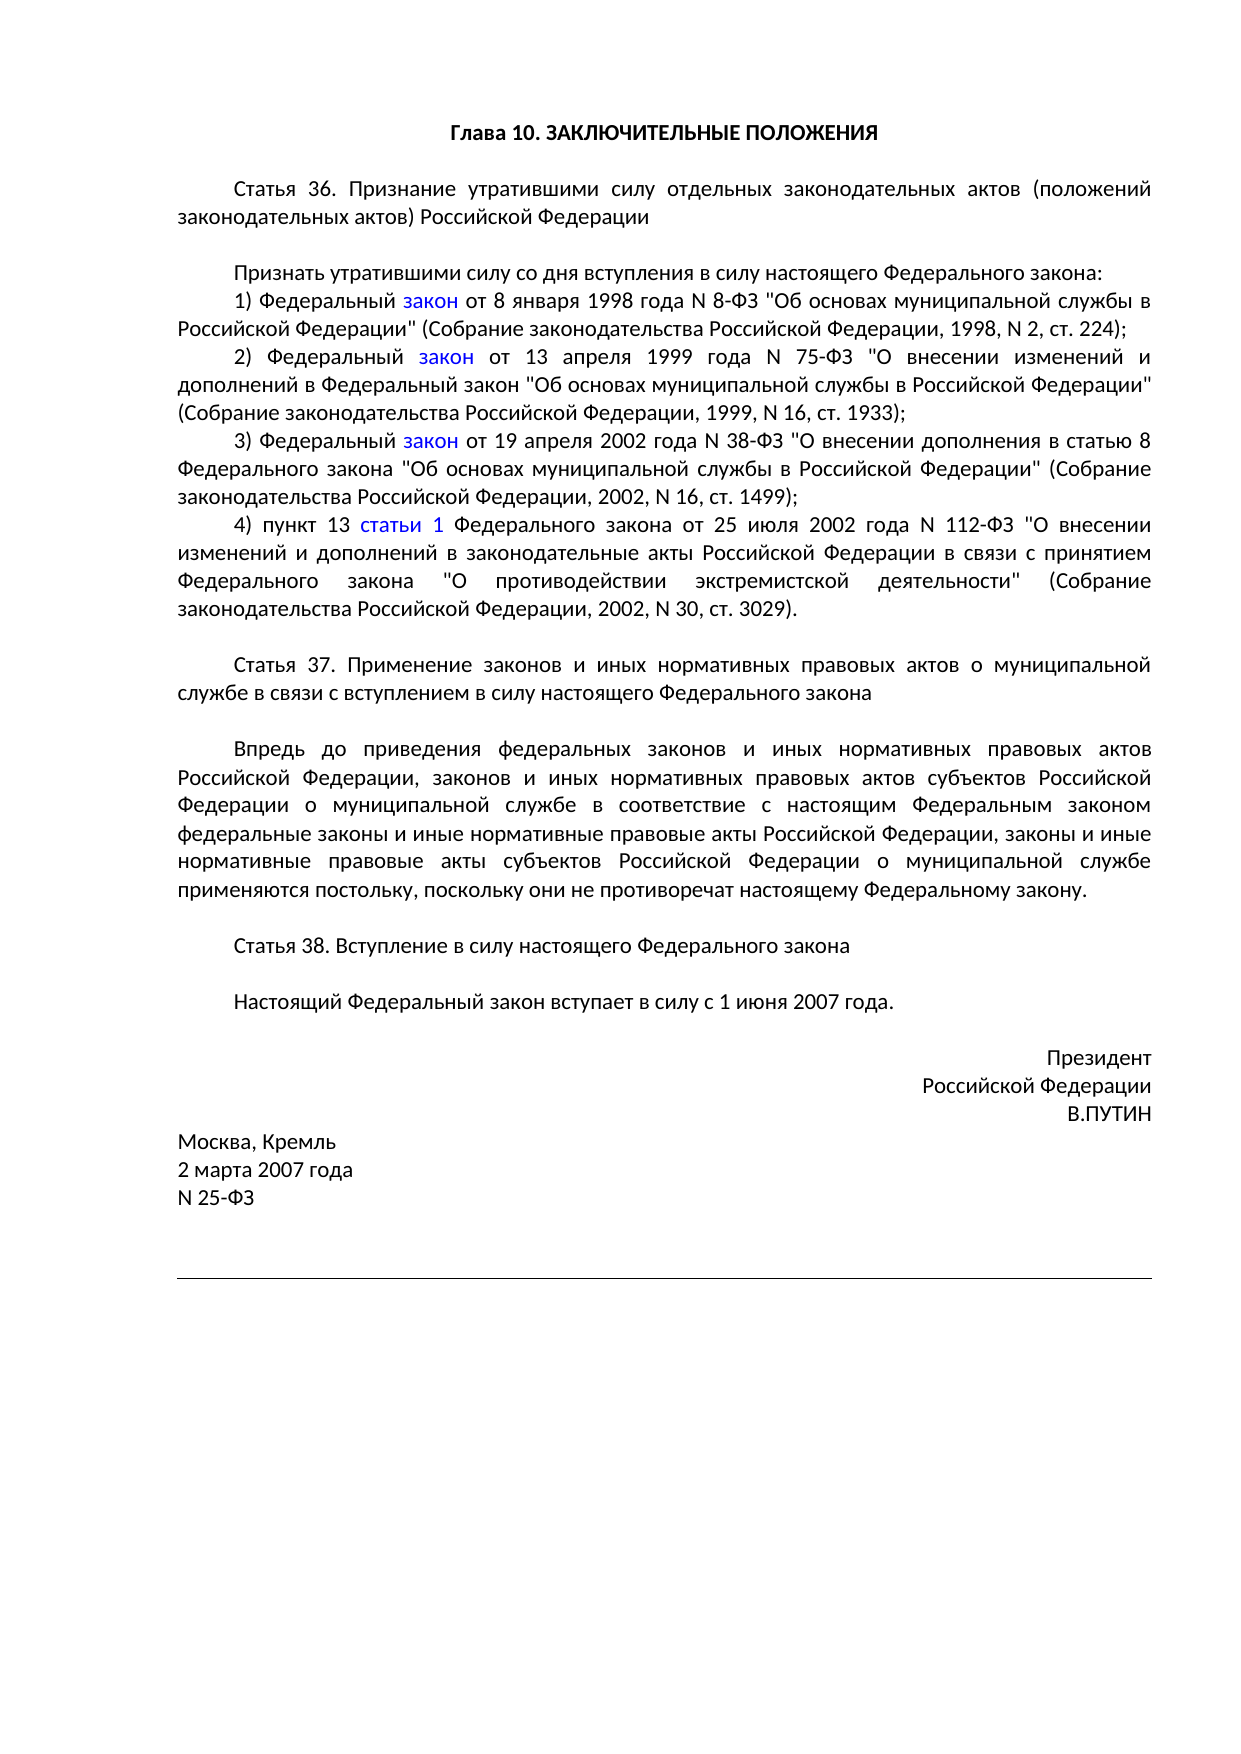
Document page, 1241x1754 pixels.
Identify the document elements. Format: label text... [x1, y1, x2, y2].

text Российской Федерации [177, 1071, 1152, 1099]
text Президент [177, 1043, 1152, 1071]
text Настоящий Федеральный закон вступает в силу с 1 июня 2007 года. [177, 987, 1152, 1015]
text Статья 38. Вступление в силу настоящего Федерального закона [177, 931, 1152, 959]
text Глава 10. ЗАКЛЮЧИТЕЛЬНЫЕ ПОЛОЖЕНИЯ [177, 118, 1152, 146]
text 2 марта 2007 года [177, 1155, 1152, 1183]
text 2) Федеральный закон от 13 апреля 1999 года N 75-ФЗ "О внесении изменений и дополнений в Федеральный закон "Об основах муниципальной службы в Российской Федерации" (Собрание законодательства Российской Федерации, 1999, N 16, ст. 1933); [177, 342, 1152, 426]
text 1) Федеральный закон от 8 января 1998 года N 8-ФЗ "Об основах муниципальной службы в Российской Федерации" (Собрание законодательства Российской Федерации, 1998, N 2, ст. 224); [177, 286, 1152, 342]
text Статья 36. Признание утратившими силу отдельных законодательных актов (положений законодательных актов) Российской Федерации [177, 174, 1152, 230]
text Статья 37. Применение законов и иных нормативных правовых актов о муниципальной службе в связи с вступлением в силу настоящего Федерального закона [177, 651, 1152, 707]
text Впредь до приведения федеральных законов и иных нормативных правовых актов Российской Федерации, законов и иных нормативных правовых актов субъектов Российской Федерации о муниципальной службе в соответствие с настоящим Федеральным законом федеральные законы и иные нормативные правовые акты Российской Федерации, законы и иные нормативные правовые акты субъектов Российской Федерации о муниципальной службе применяются постольку, поскольку они не противоречат настоящему Федеральному закону. [177, 734, 1152, 903]
text В.ПУТИН [177, 1099, 1152, 1127]
text 3) Федеральный закон от 19 апреля 2002 года N 38-ФЗ "О внесении дополнения в статью 8 Федерального закона "Об основах муниципальной службы в Российской Федерации" (Собрание законодательства Российской Федерации, 2002, N 16, ст. 1499); [177, 426, 1152, 510]
text Москва, Кремль [177, 1127, 1152, 1155]
text Признать утратившими силу со дня вступления в силу настоящего Федерального закона: [177, 258, 1152, 286]
text 4) пункт 13 статьи 1 Федерального закона от 25 июля 2002 года N 112-ФЗ "О внесении изменений и дополнений в законодательные акты Российской Федерации в связи с принятием Федерального закона "О противодействии экстремистской деятельности" (Собрание законодательства Российской Федерации, 2002, N 30, ст. 3029). [177, 510, 1152, 622]
text N 25-ФЗ [177, 1183, 1152, 1211]
